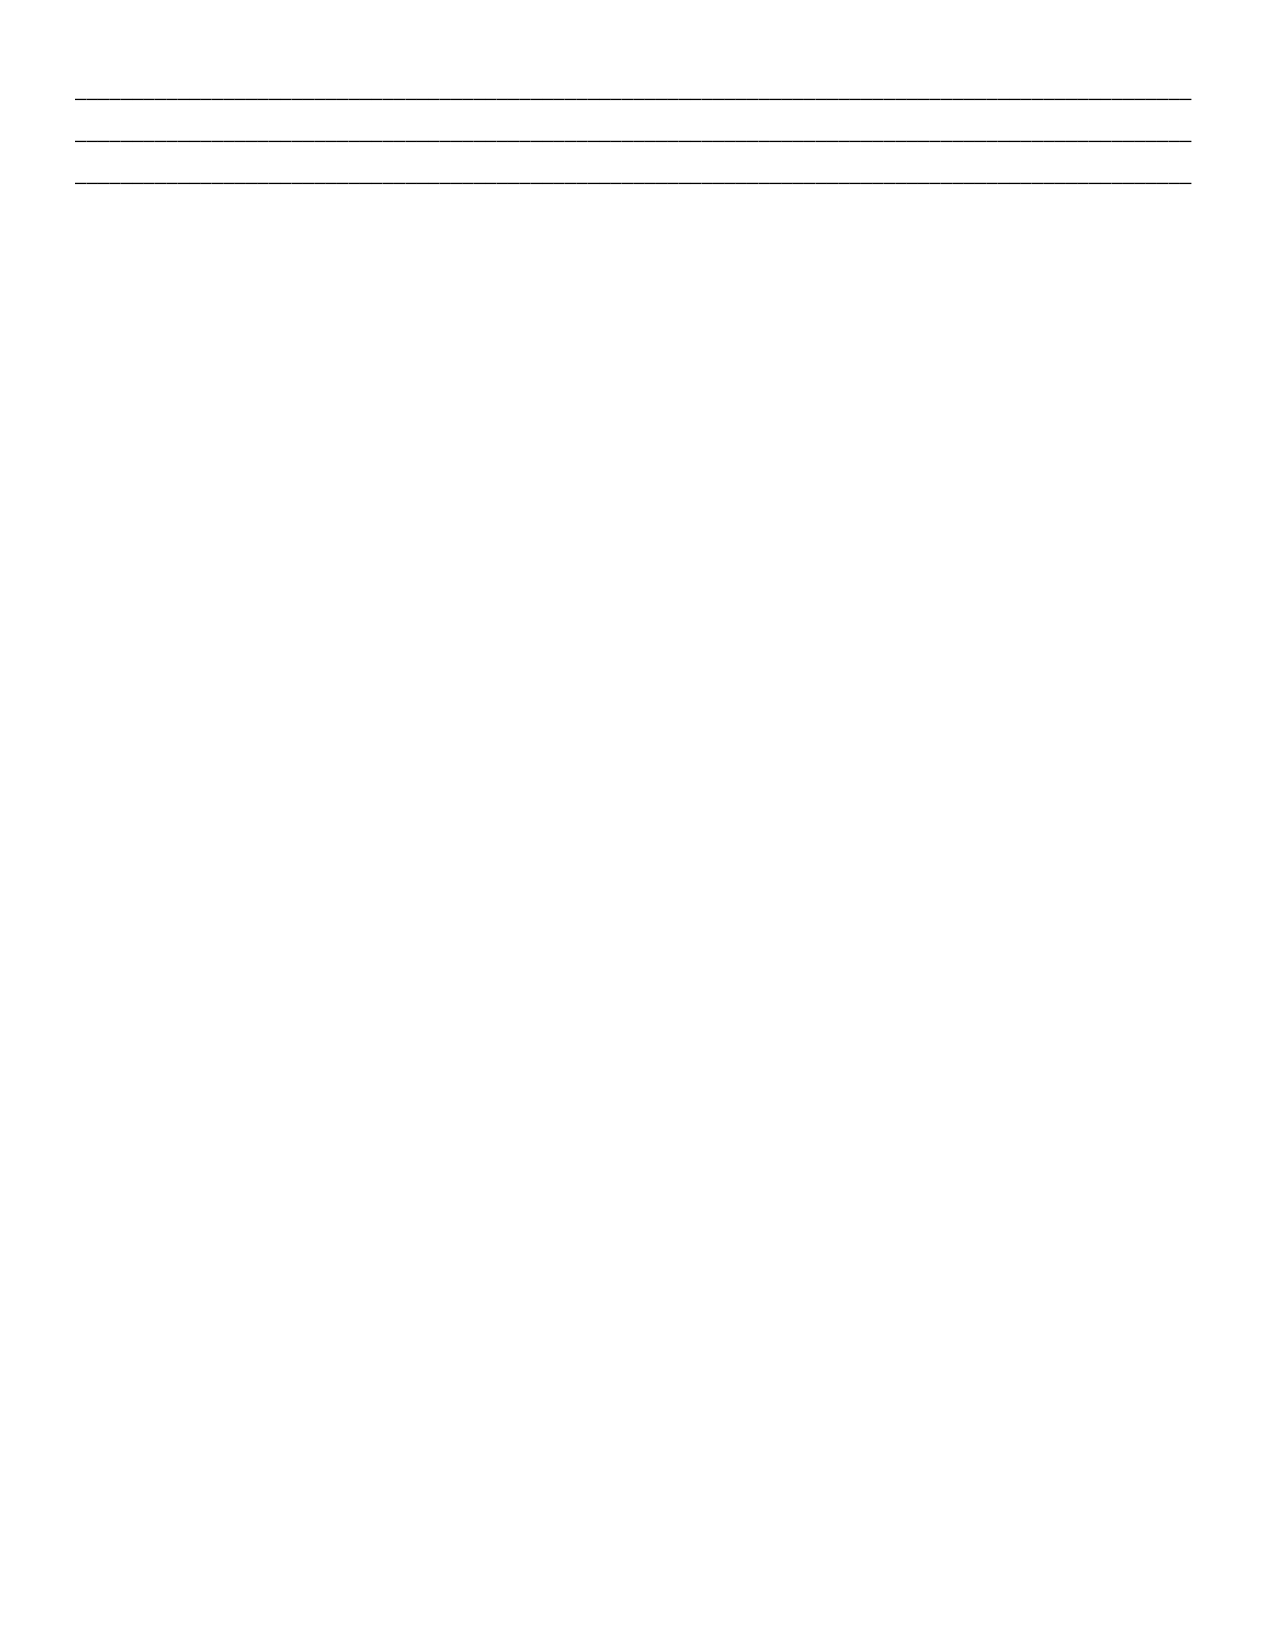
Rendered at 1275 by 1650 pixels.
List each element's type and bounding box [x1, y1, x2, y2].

text [75, 75, 1200, 187]
